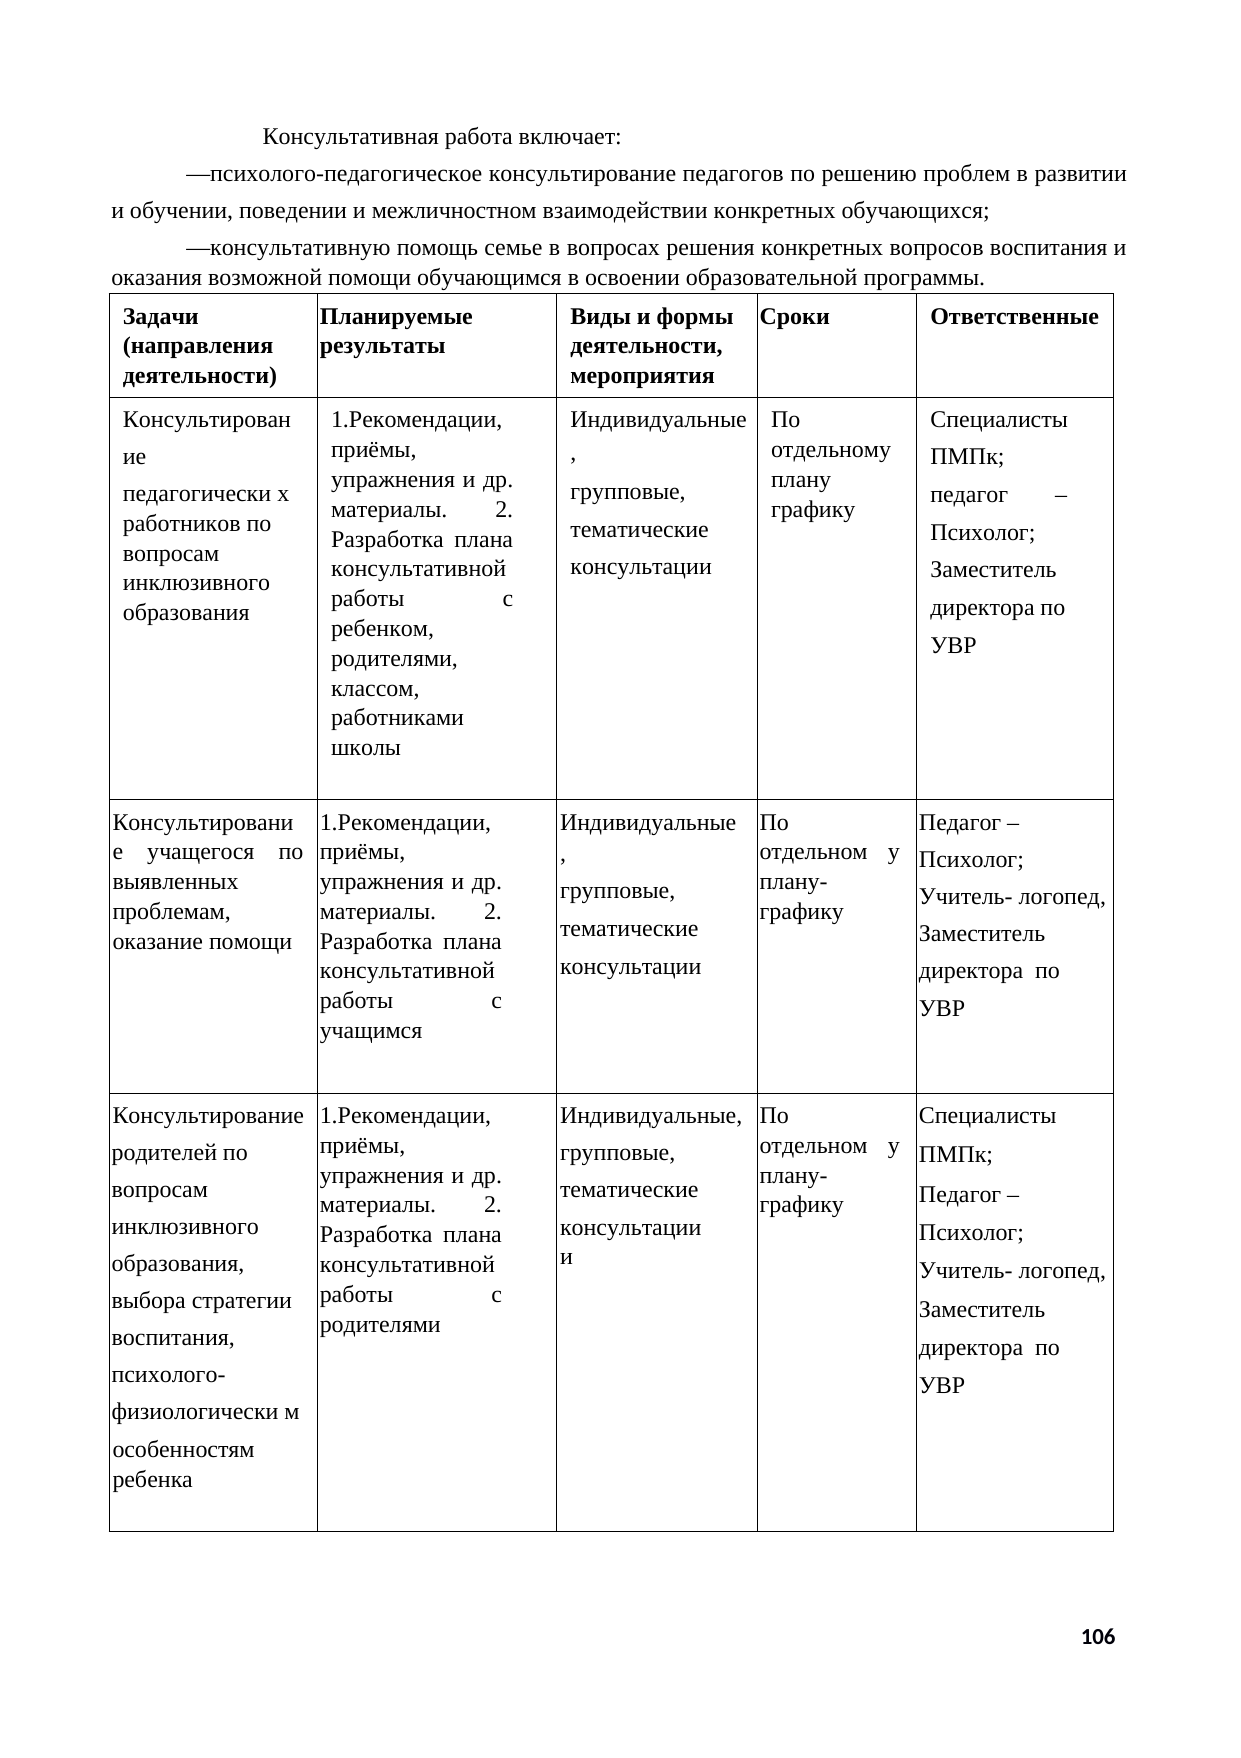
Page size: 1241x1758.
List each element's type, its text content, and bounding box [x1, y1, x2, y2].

table_cell Индивидуальные , групповые, тематические консультации [557, 800, 757, 1093]
table_cell Индивидуальные , групповые, тематические консультации [557, 398, 757, 799]
table_cell Индивидуальные, групповые, тематические консультации и [557, 1094, 757, 1531]
table_cell Специалисты ПМПк; педагог – Психолог; Заместитель директора по УВР [917, 398, 1113, 799]
text ―психолого-педагогическое консультирование педагогов по решению проблем в развитии и обучении, поведении и межличностном взаимодействии конкретных обучающихся; [111, 159, 1128, 223]
table_cell 1.Рекомендации, приёмы, упражнения и др. материалы. 2. Разработка плана консультативной работы с родителями [318, 1094, 556, 1531]
table_header Планируемые результаты [318, 294, 556, 397]
table_cell По отдельному плану графику [758, 398, 916, 799]
text ―консультативную помощь семье в вопросах решения конкретных вопросов воспитания и оказания возможной помощи обучающимся в освоении образовательной программы. [111, 233, 1128, 291]
table_cell Специалисты ПМПк; Педагог – Психолог; Учитель- логопед, Заместитель директора по УВР [917, 1094, 1113, 1531]
table_cell Консультирование учащегося по выявленных проблемам, оказание помощи [110, 800, 317, 1093]
table_cell 1.Рекомендации, приёмы, упражнения и др. материалы. 2. Разработка плана консультативной работы с ребенком, родителями, классом, работниками школы [318, 398, 556, 799]
table_cell Консультирование родителей по вопросам инклюзивного образования, выбора стратегии воспитания, психолого- физиологически м особенностям ребенка [110, 1094, 317, 1531]
table_header Задачи (направления деятельности) [110, 294, 317, 397]
table_header Сроки [758, 294, 916, 397]
table_cell 1.Рекомендации, приёмы, упражнения и др. материалы. 2. Разработка плана консультативной работы с учащимся [318, 800, 556, 1093]
text Консультативная работа включает: [262, 122, 1128, 150]
table_cell По отдельном у плану- графику [758, 1094, 916, 1531]
table_cell Педагог – Психолог; Учитель- логопед, Заместитель директора по УВР [917, 800, 1113, 1093]
table_header Виды и формы деятельности, мероприятия [557, 294, 757, 397]
table_cell По отдельном у плану- графику [758, 800, 916, 1093]
table_cell Консультирован ие педагогически х работников по вопросам инклюзивного образования [110, 398, 317, 799]
table_header Ответственные [917, 294, 1113, 397]
